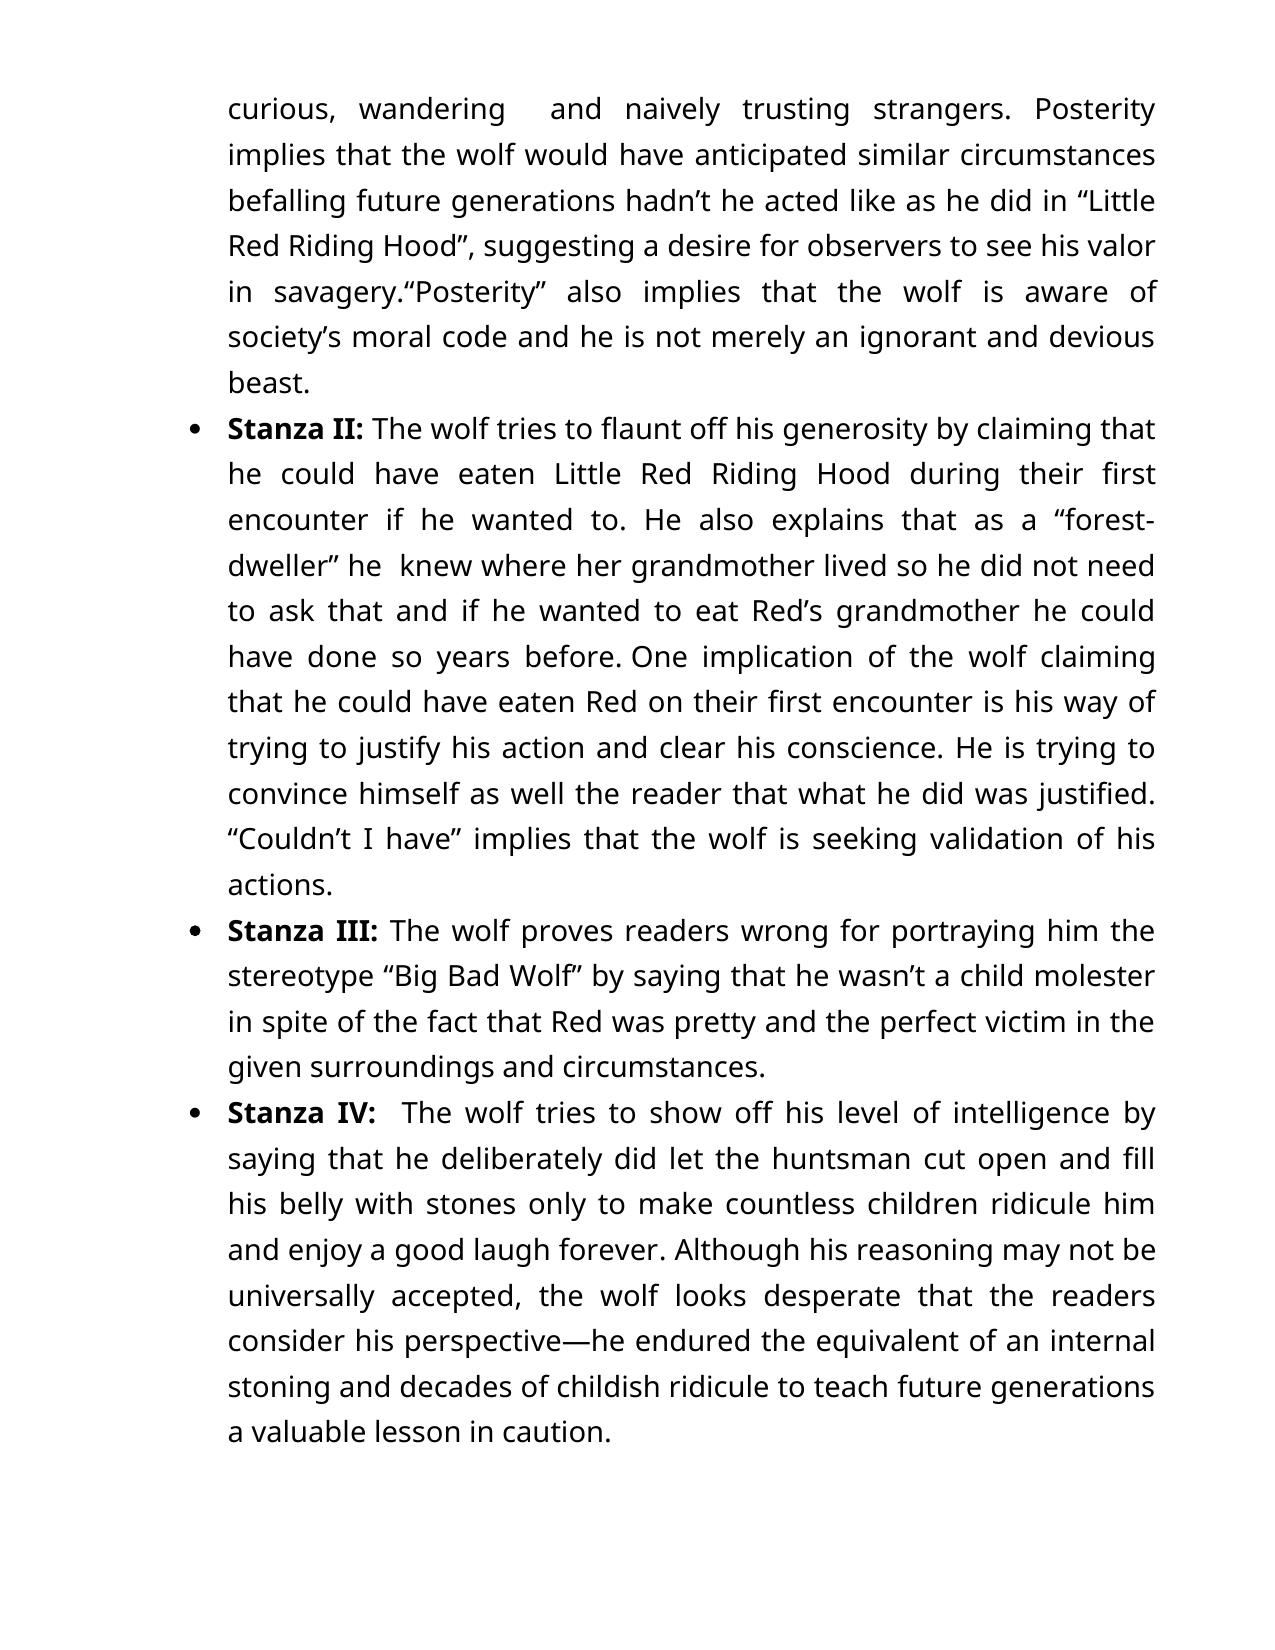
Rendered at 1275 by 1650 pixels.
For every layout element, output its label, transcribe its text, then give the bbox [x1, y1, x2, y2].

list Stanza II: The wolf tries to flaunt off his generosity by claiming that he could have eaten Little Red Riding Hood during their first encounter if he wanted to. He also explains that as a “forest-dweller” he knew where her grandmother lived so he did not need to ask that and if he wanted to eat Red’s grandmother he could have done so years before. One implication of the wolf claiming that he could have eaten Red on their first encounter is his way of trying to justify his action and clear his conscience. He is trying to convince himself as well the reader that what he did was justified. “Couldn’t I have” implies that the wolf is seeking validation of his actions. [190, 408, 1157, 904]
list Stanza III: The wolf proves readers wrong for portraying him the stereotype “Big Bad Wolf” by saying that he wasn’t a child molester in spite of the fact that Red was pretty and the perfect victim in the given surroundings and circumstances. [190, 910, 1157, 1086]
list Stanza IV: The wolf tries to show off his level of intelligence by saying that he deliberately did let the huntsman cut open and fill his belly with stones only to make countless children ridicule him and enjoy a good laugh forever. Although his reasoning may not be universally accepted, the wolf looks desperate that the readers consider his perspective—he endured the equivalent of an internal stoning and decades of childish ridicule to teach future generations a valuable lesson in caution. [190, 1092, 1157, 1451]
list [190, 89, 1157, 402]
